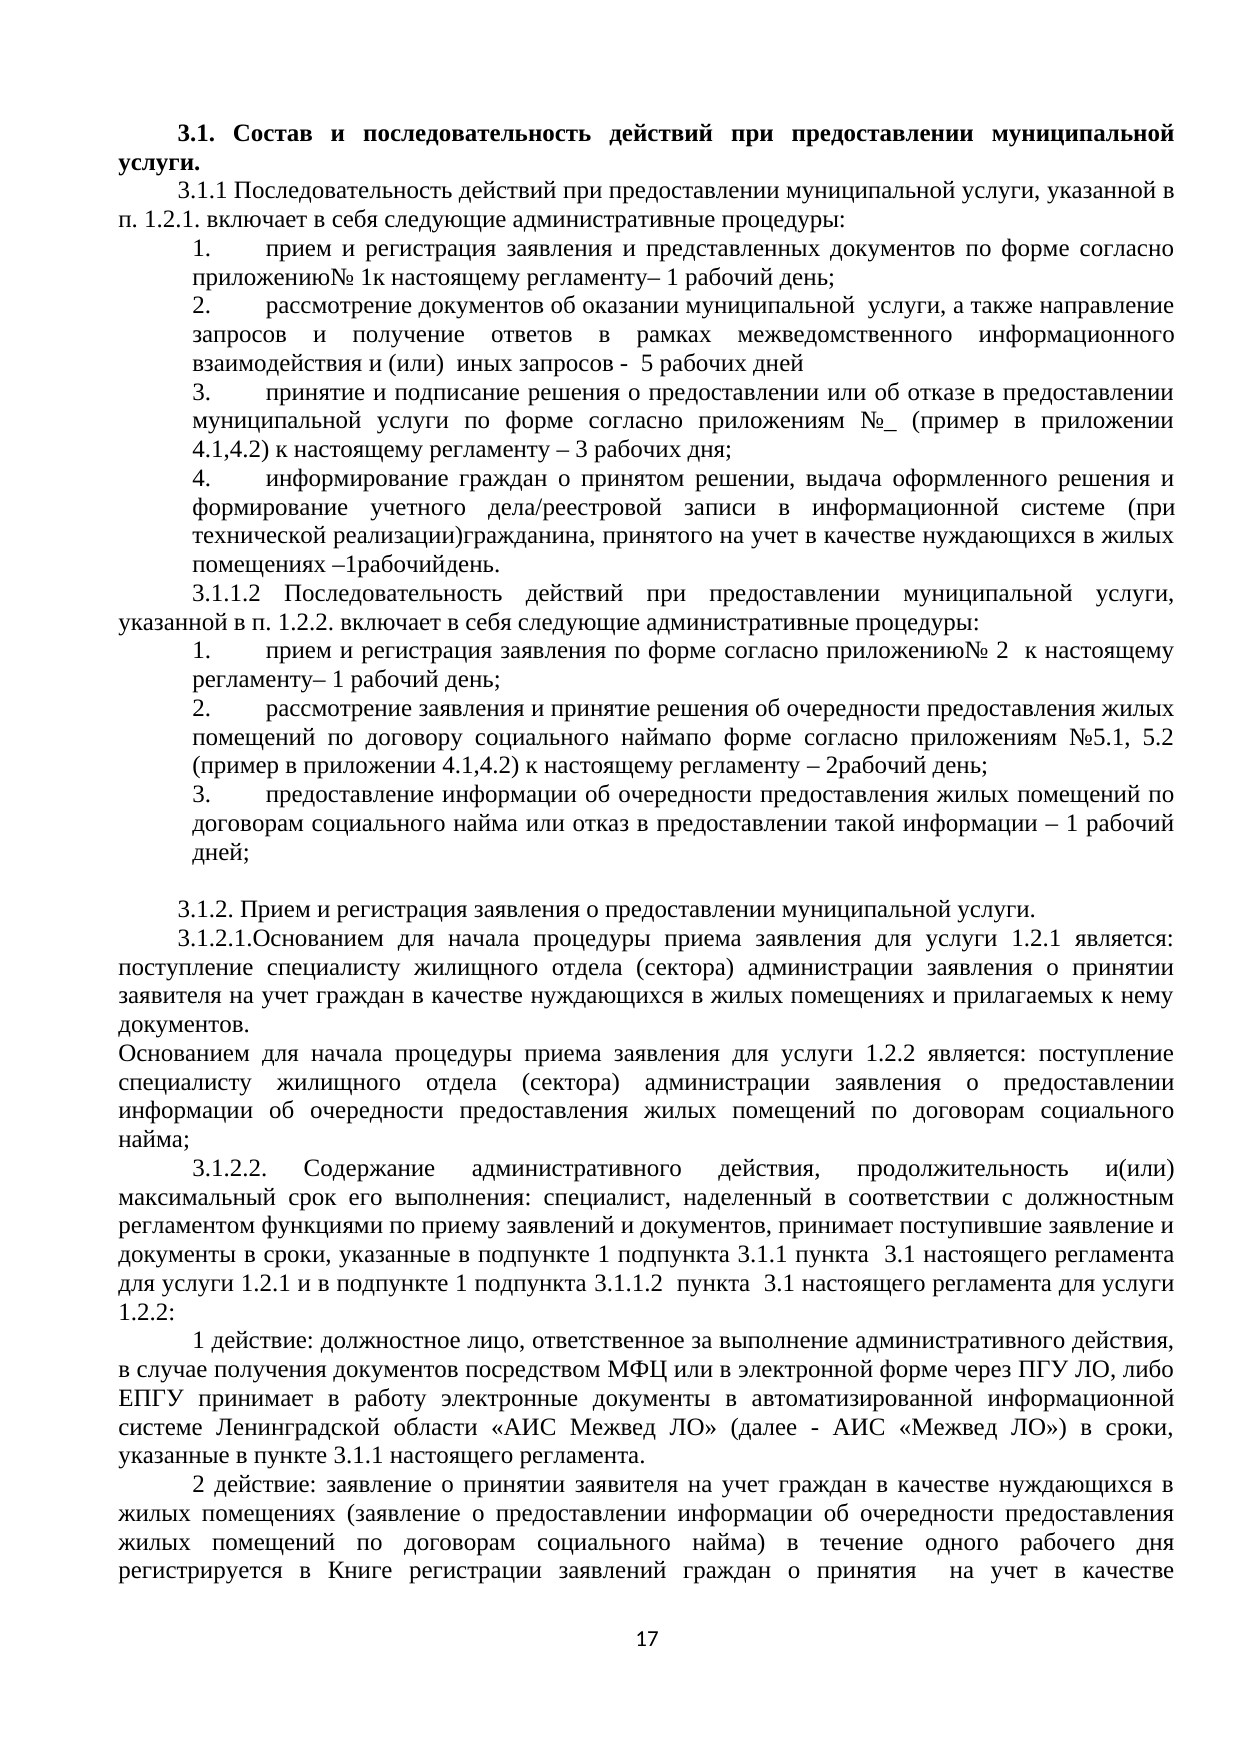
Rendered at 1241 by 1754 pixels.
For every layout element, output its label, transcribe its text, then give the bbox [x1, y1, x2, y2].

text 3. принятие и подписание решения о предоставлении или об отказе в предоставлении муниципальной услуги по форме согласно приложениям №_ (пример в приложении 4.1,4.2) к настоящему регламенту – 3 рабочих дня; [192, 377, 1175, 463]
text 3.1.2. Прием и регистрация заявления о предоставлении муниципальной услуги. [118, 894, 1175, 923]
text 3.1.1.2 Последовательность действий при предоставлении муниципальной услуги, указанной в п. 1.2.2. включает в себя следующие административные процедуры: [118, 578, 1175, 636]
text 3. предоставление информации об очередности предоставления жилых помещений по договорам социального найма или отказ в предоставлении такой информации – 1 рабочий дней; [192, 779, 1175, 866]
text 1. прием и регистрация заявления по форме согласно приложению№ 2 к настоящему регламенту– 1 рабочий день; [192, 636, 1175, 693]
text 2. рассмотрение заявления и принятие решения об очередности предоставления жилых помещений по договору социального наймапо форме согласно приложениям №5.1, 5.2 (пример в приложении 4.1,4.2) к настоящему регламенту – 2рабочий день; [192, 693, 1175, 779]
text 1. прием и регистрация заявления и представленных документов по форме согласно приложению№ 1к настоящему регламенту– 1 рабочий день; [192, 233, 1175, 291]
text 1 действие: должностное лицо, ответственное за выполнение административного действия, в случае получения документов посредством МФЦ или в электронной форме через ПГУ ЛО, либо ЕПГУ принимает в работу электронные документы в автоматизированной информационной системе Ленинградской области «АИС Межвед ЛО» (далее - АИС «Межвед ЛО») в сроки, указанные в пункте 3.1.1 настоящего регламента. [118, 1326, 1175, 1469]
text 3.1.2.1.Основанием для начала процедуры приема заявления для услуги 1.2.1 является: поступление специалисту жилищного отдела (сектора) администрации заявления о принятии заявителя на учет граждан в качестве нуждающихся в жилых помещениях и прилагаемых к нему документов. [118, 923, 1175, 1038]
text 3.1.1 Последовательность действий при предоставлении муниципальной услуги, указанной в п. 1.2.1. включает в себя следующие административные процедуры: [118, 176, 1175, 233]
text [118, 1469, 1175, 1584]
text Основанием для начала процедуры приема заявления для услуги 1.2.2 является: поступление специалисту жилищного отдела (сектора) администрации заявления о предоставлении информации об очередности предоставления жилых помещений по договорам социального найма; [118, 1038, 1175, 1153]
text 2. рассмотрение документов об оказании муниципальной услуги, а также направление запросов и получение ответов в рамках межведомственного информационного взаимодействия и (или) иных запросов - 5 рабочих дней [192, 291, 1175, 377]
text 3.1.2.2. Содержание административного действия, продолжительность и(или) максимальный срок его выполнения: специалист, наделенный в соответствии с должностным регламентом функциями по приему заявлений и документов, принимает поступившие заявление и документы в сроки, указанные в подпункте 1 подпункта 3.1.1 пункта 3.1 настоящего регламента для услуги 1.2.1 и в подпункте 1 подпункта 3.1.1.2 пункта 3.1 настоящего регламента для услуги 1.2.2: [118, 1153, 1175, 1326]
text 3.1. Состав и последовательность действий при предоставлении муниципальной услуги. [118, 118, 1175, 176]
text 4. информирование граждан о принятом решении, выдача оформленного решения и формирование учетного дела/реестровой записи в информационной системе (при технической реализации)гражданина, принятого на учет в качестве нуждающихся в жилых помещениях –1рабочийдень. [192, 463, 1175, 578]
